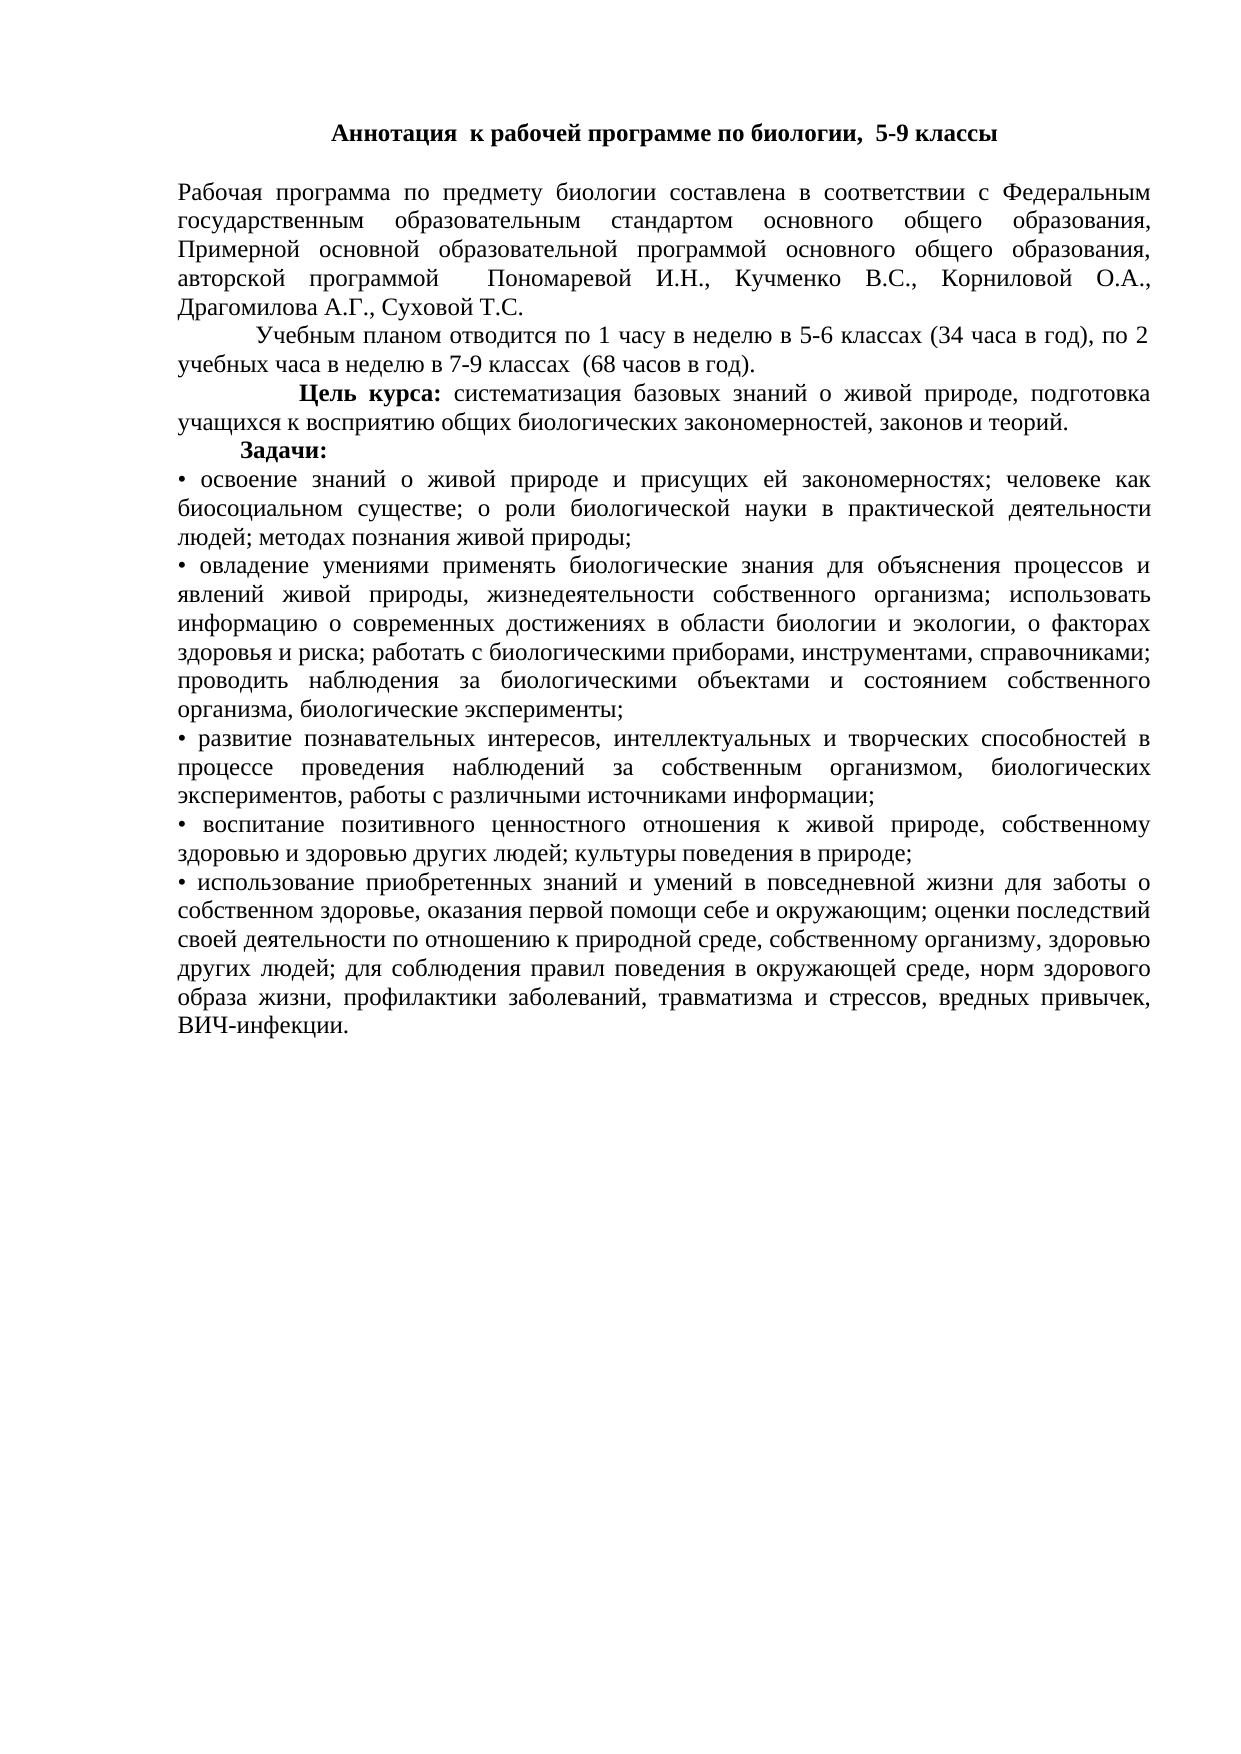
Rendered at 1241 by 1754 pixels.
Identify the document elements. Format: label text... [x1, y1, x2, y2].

text • воспитание позитивного ценностного отношения к живой природе, собственному здоровью и здоровью других людей; культуры поведения в природе; [177, 809, 1152, 867]
text • овладение умениями применять биологические знания для объяснения процессов и явлений живой природы, жизнедеятельности собственного организма; использовать информацию о современных достижениях в области биологии и экологии, о факторах здоровья и риска; работать с биологическими приборами, инструментами, справочниками; проводить наблюдения за биологическими объектами и состоянием собственного организма, биологические эксперименты; [177, 550, 1152, 723]
text • освоение знаний о живой природе и присущих ей закономерностях; человеке как биосоциальном существе; о роли биологической науки в практической деятельности людей; методах познания живой природы; [177, 464, 1152, 550]
text Учебным планом отводится по 1 часу в неделю в 5-6 классах (34 часа в год), по 2 учебных часа в неделю в 7-9 классах (68 часов в год). [177, 320, 1152, 378]
text • развитие познавательных интересов, интеллектуальных и творческих способностей в процессе проведения наблюдений за собственным организмом, биологических экспериментов, работы с различными источниками информации; [177, 723, 1152, 809]
text Рабочая программа по предмету биологии составлена в соответствии с Федеральным государственным образовательным стандартом основного общего образования, Примерной основной образовательной программой основного общего образования, авторской программой Пономаревой И.Н., Кучменко В.С., Корниловой О.А., Драгомилова А.Г., Суховой Т.С. [177, 177, 1152, 320]
text • использование приобретенных знаний и умений в повседневной жизни для заботы о собственном здоровье, оказания первой помощи себе и окружающим; оценки последствий своей деятельности по отношению к природной среде, собственному организму, здоровью других людей; для соблюдения правил поведения в окружающей среде, норм здорового образа жизни, профилактики заболеваний, травматизма и стрессов, вредных привычек, ВИЧ-инфекции. [177, 867, 1152, 1039]
text Задачи: [177, 435, 1152, 464]
text Аннотация к рабочей программе по биологии, 5-9 классы [177, 118, 1152, 147]
